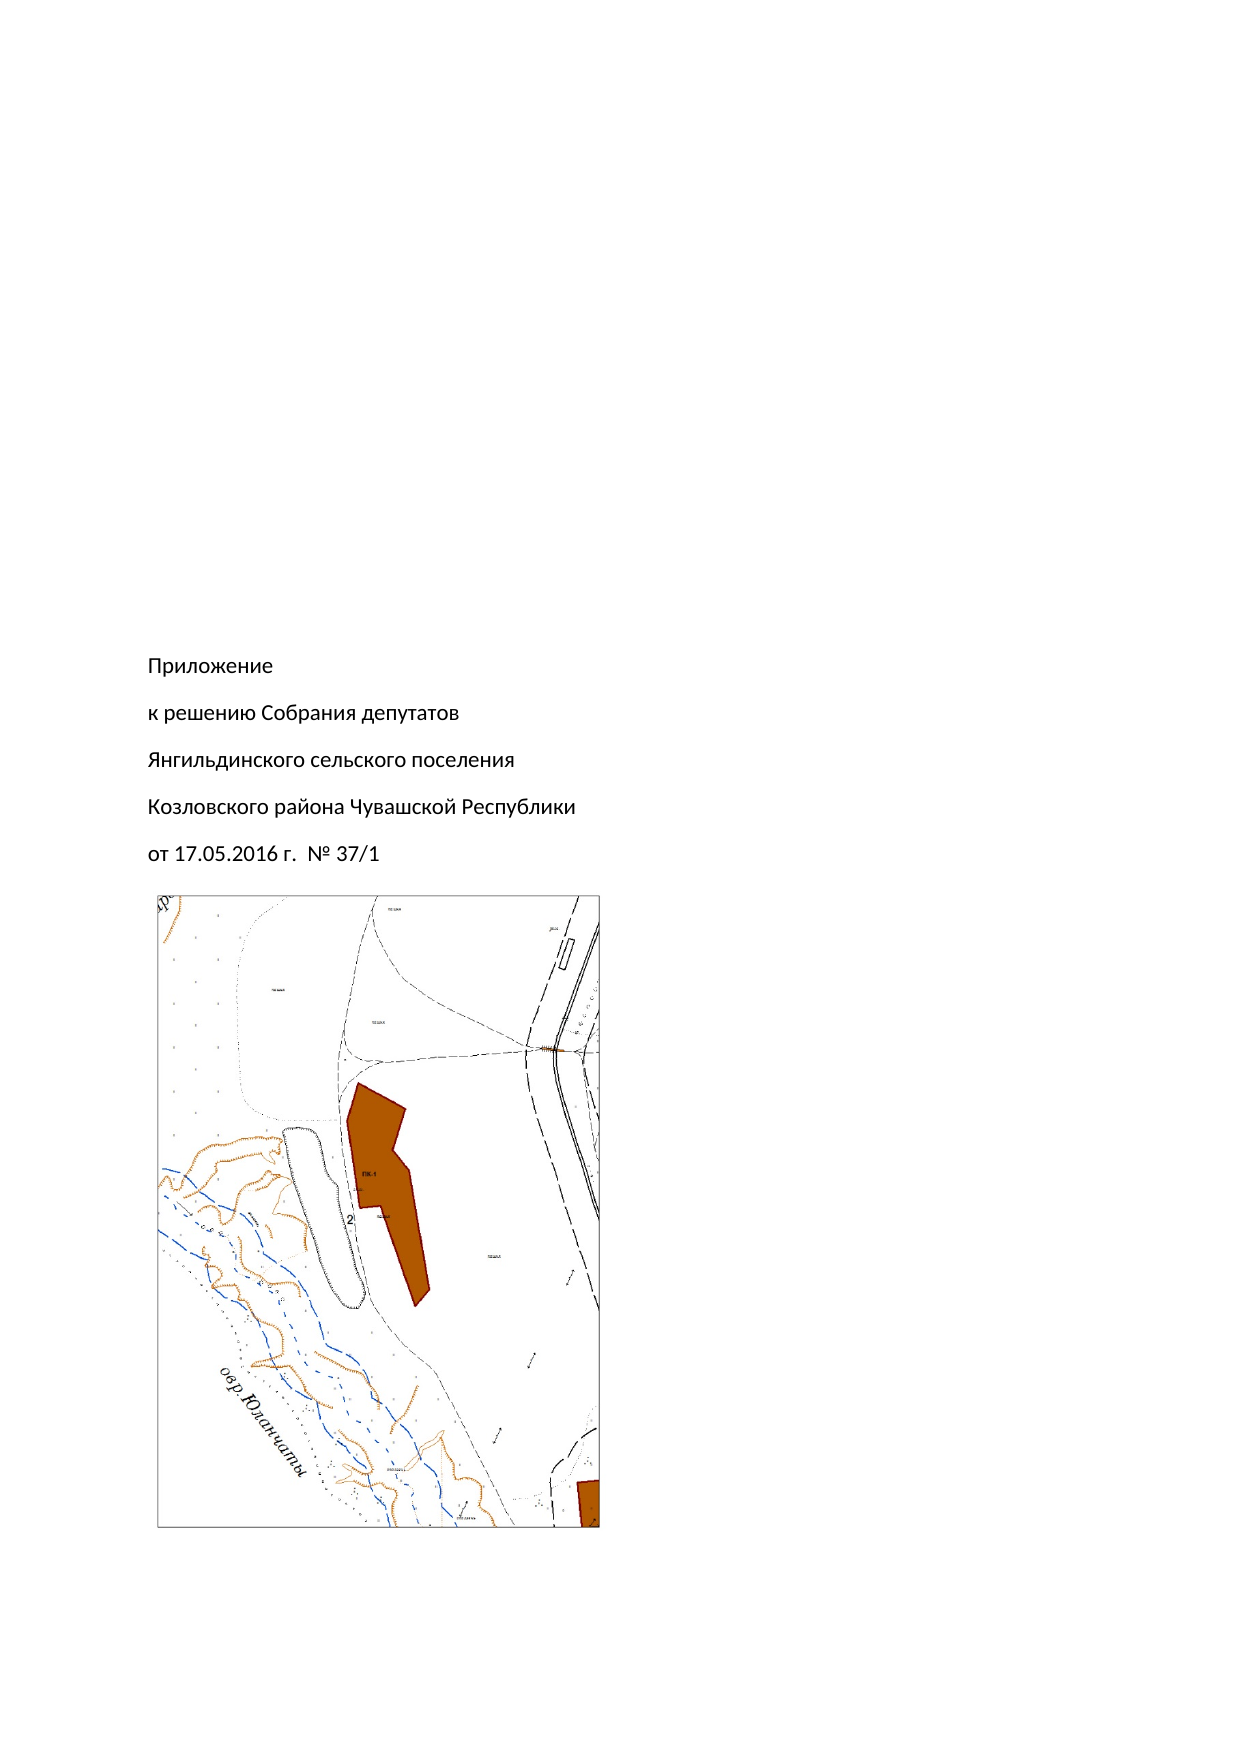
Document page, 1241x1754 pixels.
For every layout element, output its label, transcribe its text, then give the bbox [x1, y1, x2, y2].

text к решению Собрания депутатов [148, 698, 1152, 726]
text Янгильдинского сельского поселения [148, 745, 1152, 773]
text Приложение [148, 651, 1152, 679]
text от 17.05.2016 г. № 37/1 [148, 839, 1152, 867]
text Козловского района Чувашской Республики [148, 792, 1152, 820]
picture [147, 885, 609, 1537]
